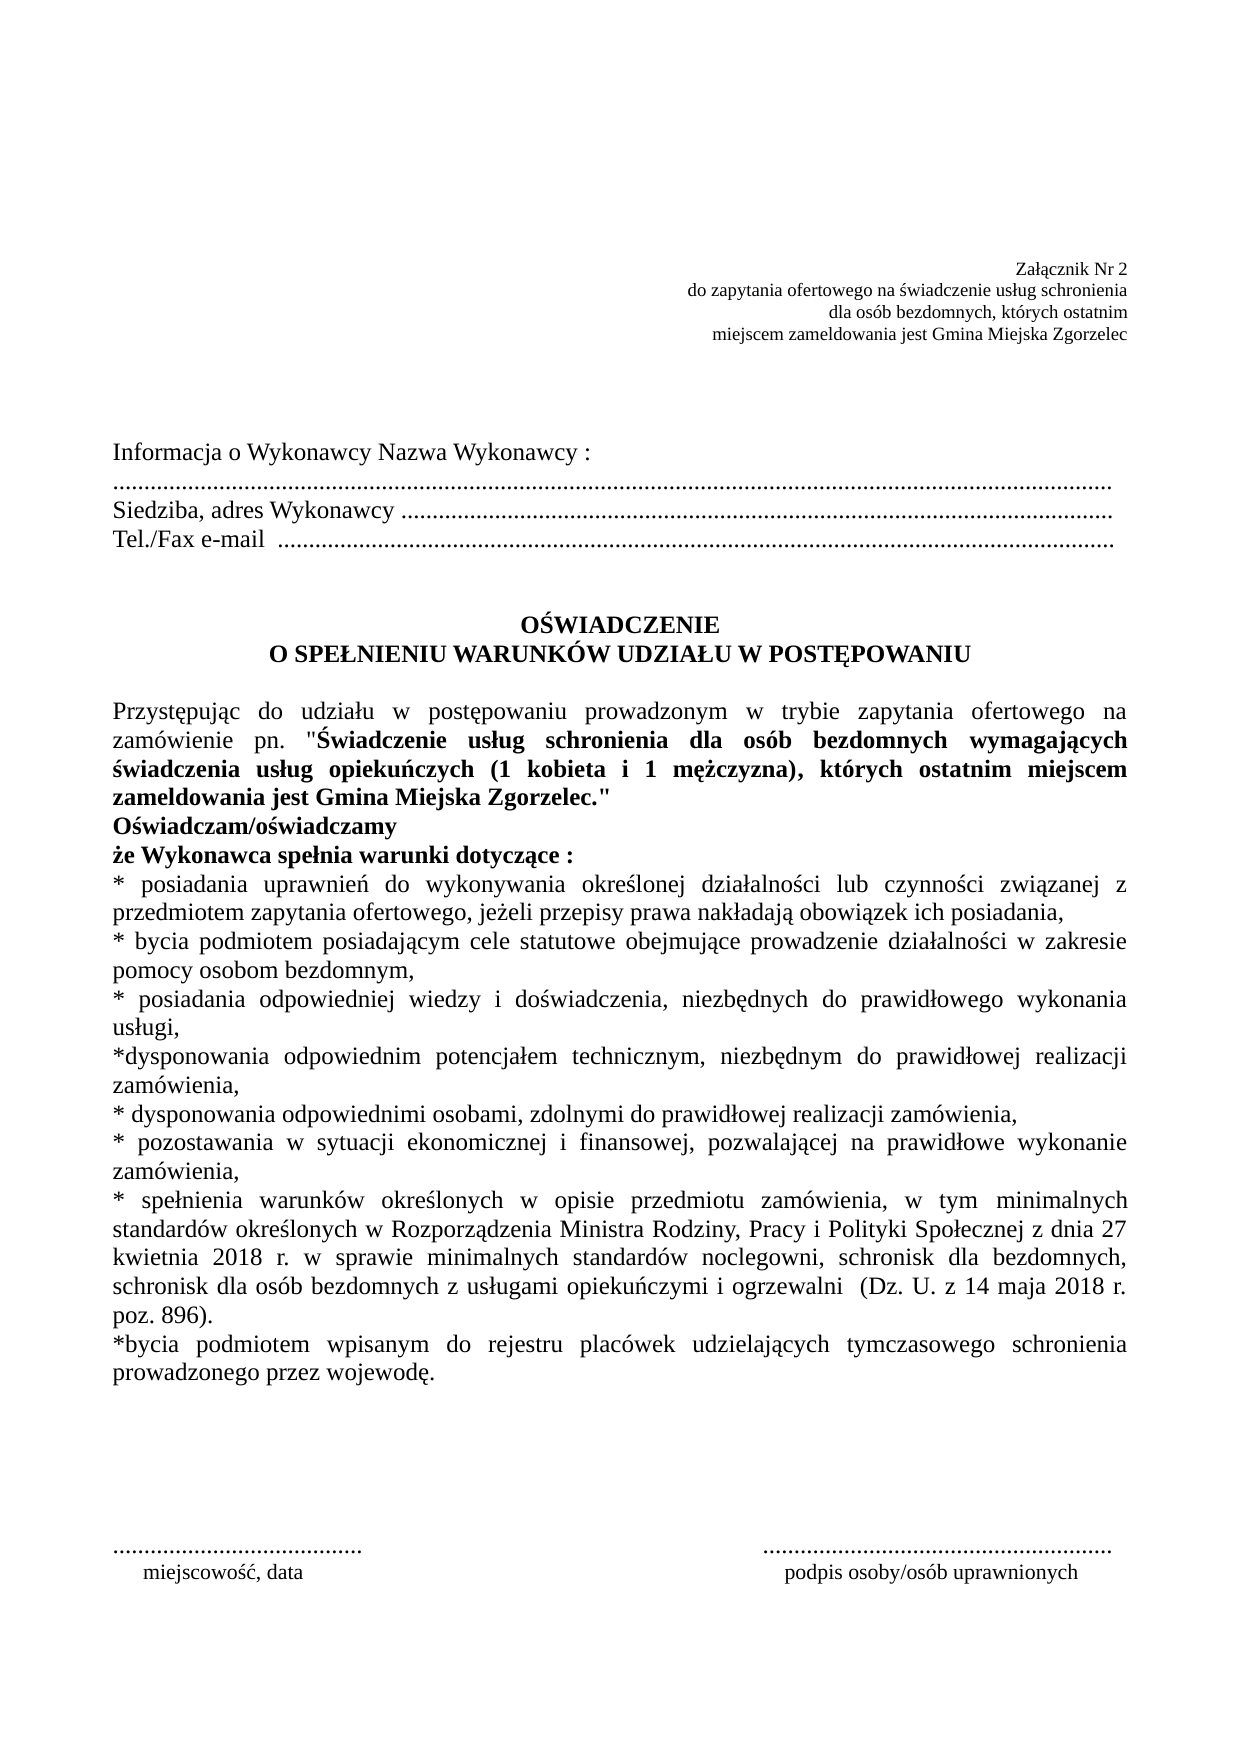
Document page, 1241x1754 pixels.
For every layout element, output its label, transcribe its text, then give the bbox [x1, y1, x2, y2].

text Oświadczam/oświadczamy [112, 811, 1128, 840]
text * dysponowania odpowiednimi osobami, zdolnymi do prawidłowej realizacji zamówienia, [112, 1099, 1128, 1127]
text Przystępując do udziału w postępowaniu prowadzonym w trybie zapytania ofertowego na zamówienie pn. "Świadczenie usług schronienia dla osób bezdomnych wymagających świadczenia usług opiekuńczych (1 kobieta i 1 mężczyzna), których ostatnim miejscem zameldowania jest Gmina Miejska Zgorzelec." [112, 696, 1128, 811]
text Załącznik Nr 2 [112, 258, 1128, 279]
text * bycia podmiotem posiadającym cele statutowe obejmujące prowadzenie działalności w zakresie pomocy osobom bezdomnym, [112, 926, 1128, 984]
text do zapytania ofertowego na świadczenie usług schronienia [112, 279, 1128, 301]
text ........................................ ........................................................ [112, 1530, 1128, 1559]
text ................................................................................................................................................................ [112, 466, 1128, 495]
text Siedziba, adres Wykonawcy .................................................................................................................. [112, 495, 1128, 524]
text dla osób bezdomnych, których ostatnim [112, 301, 1128, 322]
text * posiadania uprawnień do wykonywania określonej działalności lub czynności związanej z przedmiotem zapytania ofertowego, jeżeli przepisy prawa nakładają obowiązek ich posiadania, [112, 869, 1128, 926]
text że Wykonawca spełnia warunki dotyczące : [112, 840, 1128, 869]
text O SPEŁNIENIU WARUNKÓW UDZIAŁU W POSTĘPOWANIU [112, 639, 1128, 667]
text Informacja o Wykonawcy Nazwa Wykonawcy : [112, 437, 1128, 466]
text * spełnienia warunków określonych w opisie przedmiotu zamówienia, w tym minimalnych standardów określonych w Rozporządzenia Ministra Rodziny, Pracy i Polityki Społecznej z dnia 27 kwietnia 2018 r. w sprawie minimalnych standardów noclegowni, schronisk dla bezdomnych, schronisk dla osób bezdomnych z usługami opiekuńczymi i ogrzewalni (Dz. U. z 14 maja 2018 r. poz. 896). [112, 1185, 1128, 1329]
text * pozostawania w sytuacji ekonomicznej i finansowej, pozwalającej na prawidłowe wykonanie zamówienia, [112, 1127, 1128, 1185]
text OŚWIADCZENIE [112, 610, 1128, 639]
text Tel./Fax e-mail ...................................................................................................................................... [112, 524, 1128, 552]
text miejscowość, data podpis osoby/osób uprawnionych [112, 1559, 1128, 1584]
text * posiadania odpowiedniej wiedzy i doświadczenia, niezbędnych do prawidłowego wykonania usługi, [112, 984, 1128, 1041]
text *dysponowania odpowiednim potencjałem technicznym, niezbędnym do prawidłowej realizacji zamówienia, [112, 1041, 1128, 1099]
text miejscem zameldowania jest Gmina Miejska Zgorzelec [112, 322, 1128, 344]
text *bycia podmiotem wpisanym do rejestru placówek udzielających tymczasowego schronienia prowadzonego przez wojewodę. [112, 1329, 1128, 1386]
